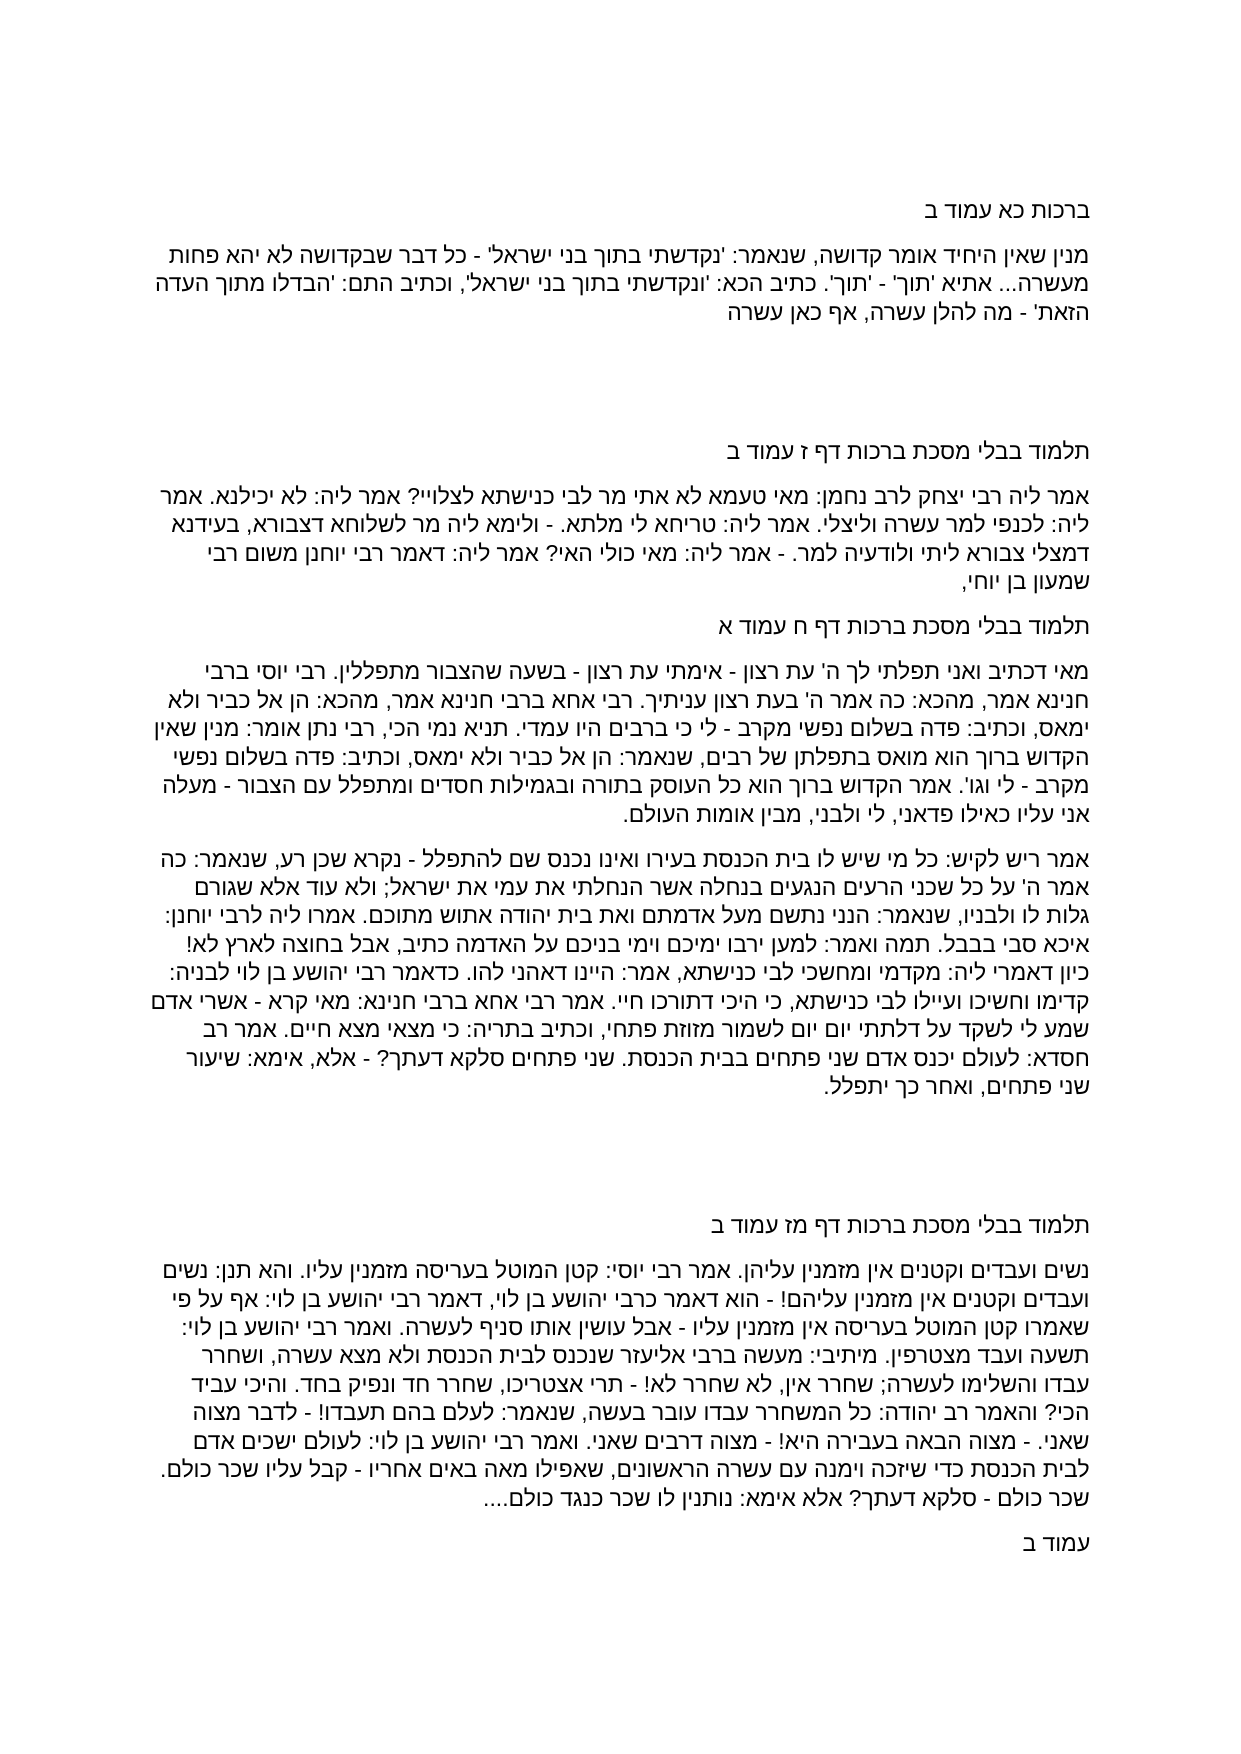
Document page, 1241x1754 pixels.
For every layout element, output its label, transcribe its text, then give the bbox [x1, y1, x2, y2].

text תלמוד בבלי מסכת ברכות דף ח עמוד א [150, 613, 1090, 639]
text תלמוד בבלי מסכת ברכות דף מז עמוד ב [150, 1212, 1090, 1238]
text מנין שאין היחיד אומר קדושה, שנאמר: 'נקדשתי בתוך בני ישראל' - כל דבר שבקדושה לא יהא פחות מעשרה... אתיא 'תוך' - 'תוך'. כתיב הכא: 'ונקדשתי בתוך בני ישראל', וכתיב התם: 'הבדלו מתוך העדה הזאת' - מה להלן עשרה, אף כאן עשרה [150, 242, 1090, 325]
text עמוד ב [150, 1530, 1090, 1556]
text ברכות כא עמוד ב [150, 197, 1090, 223]
text תלמוד בבלי מסכת ברכות דף ז עמוד ב [150, 438, 1090, 464]
text נשים ועבדים וקטנים אין מזמנין עליהן. אמר רבי יוסי: קטן המוטל בעריסה מזמנין עליו. והא תנן: נשים ועבדים וקטנים אין מזמנין עליהם! - הוא דאמר כרבי יהושע בן לוי, דאמר רבי יהושע בן לוי: אף על פי שאמרו קטן המוטל בעריסה אין מזמנין עליו - אבל עושין אותו סניף לעשרה. ואמר רבי יהושע בן לוי: תשעה ועבד מצטרפין. מיתיבי: מעשה ברבי אליעזר שנכנס לבית הכנסת ולא מצא עשרה, ושחרר עבדו והשלימו לעשרה; שחרר אין, לא שחרר לא! - תרי אצטריכו, שחרר חד ונפיק בחד. והיכי עביד הכי? והאמר רב יהודה: כל המשחרר עבדו עובר בעשה, שנאמר: לעלם בהם תעבדו! - לדבר מצוה שאני. - מצוה הבאה בעבירה היא! - מצוה דרבים שאני. ואמר רבי יהושע בן לוי: לעולם ישכים אדם לבית הכנסת כדי שיזכה וימנה עם עשרה הראשונים, שאפילו מאה באים אחריו - קבל עליו שכר כולם. שכר כולם - סלקא דעתך? אלא אימא: נותנין לו שכר כנגד כולם.... [150, 1257, 1090, 1511]
text מאי דכתיב ואני תפלתי לך ה' עת רצון - אימתי עת רצון - בשעה שהצבור מתפללין. רבי יוסי ברבי חנינא אמר, מהכא: כה אמר ה' בעת רצון עניתיך. רבי אחא ברבי חנינא אמר, מהכא: הן אל כביר ולא ימאס, וכתיב: פדה בשלום נפשי מקרב - לי כי ברבים היו עמדי. תניא נמי הכי, רבי נתן אומר: מנין שאין הקדוש ברוך הוא מואס בתפלתן של רבים, שנאמר: הן אל כביר ולא ימאס, וכתיב: פדה בשלום נפשי מקרב - לי וגו'. אמר הקדוש ברוך הוא כל העוסק בתורה ובגמילות חסדים ומתפלל עם הצבור - מעלה אני עליו כאילו פדאני, לי ולבני, מבין אומות העולם. [150, 658, 1090, 827]
text אמר ליה רבי יצחק לרב נחמן: מאי טעמא לא אתי מר לבי כנישתא לצלויי? אמר ליה: לא יכילנא. אמר ליה: לכנפי למר עשרה וליצלי. אמר ליה: טריחא לי מלתא. - ולימא ליה מר לשלוחא דצבורא, בעידנא דמצלי צבורא ליתי ולודעיה למר. - אמר ליה: מאי כולי האי? אמר ליה: דאמר רבי יוחנן משום רבי שמעון בן יוחי, [150, 483, 1090, 594]
text אמר ריש לקיש: כל מי שיש לו בית הכנסת בעירו ואינו נכנס שם להתפלל - נקרא שכן רע, שנאמר: כה אמר ה' על כל שכני הרעים הנגעים בנחלה אשר הנחלתי את עמי את ישראל; ולא עוד אלא שגורם גלות לו ולבניו, שנאמר: הנני נתשם מעל אדמתם ואת בית יהודה אתוש מתוכם. אמרו ליה לרבי יוחנן: איכא סבי בבבל. תמה ואמר: למען ירבו ימיכם וימי בניכם על האדמה כתיב, אבל בחוצה לארץ לא! כיון דאמרי ליה: מקדמי ומחשכי לבי כנישתא, אמר: היינו דאהני להו. כדאמר רבי יהושע בן לוי לבניה: קדימו וחשיכו ועיילו לבי כנישתא, כי היכי דתורכו חיי. אמר רבי אחא ברבי חנינא: מאי קרא - אשרי אדם שמע לי לשקד על דלתתי יום יום לשמור מזוזת פתחי, וכתיב בתריה: כי מצאי מצא חיים. אמר רב חסדא: לעולם יכנס אדם שני פתחים בבית הכנסת. שני פתחים סלקא דעתך? - אלא, אימא: שיעור שני פתחים, ואחר כך יתפלל. [150, 846, 1090, 1099]
